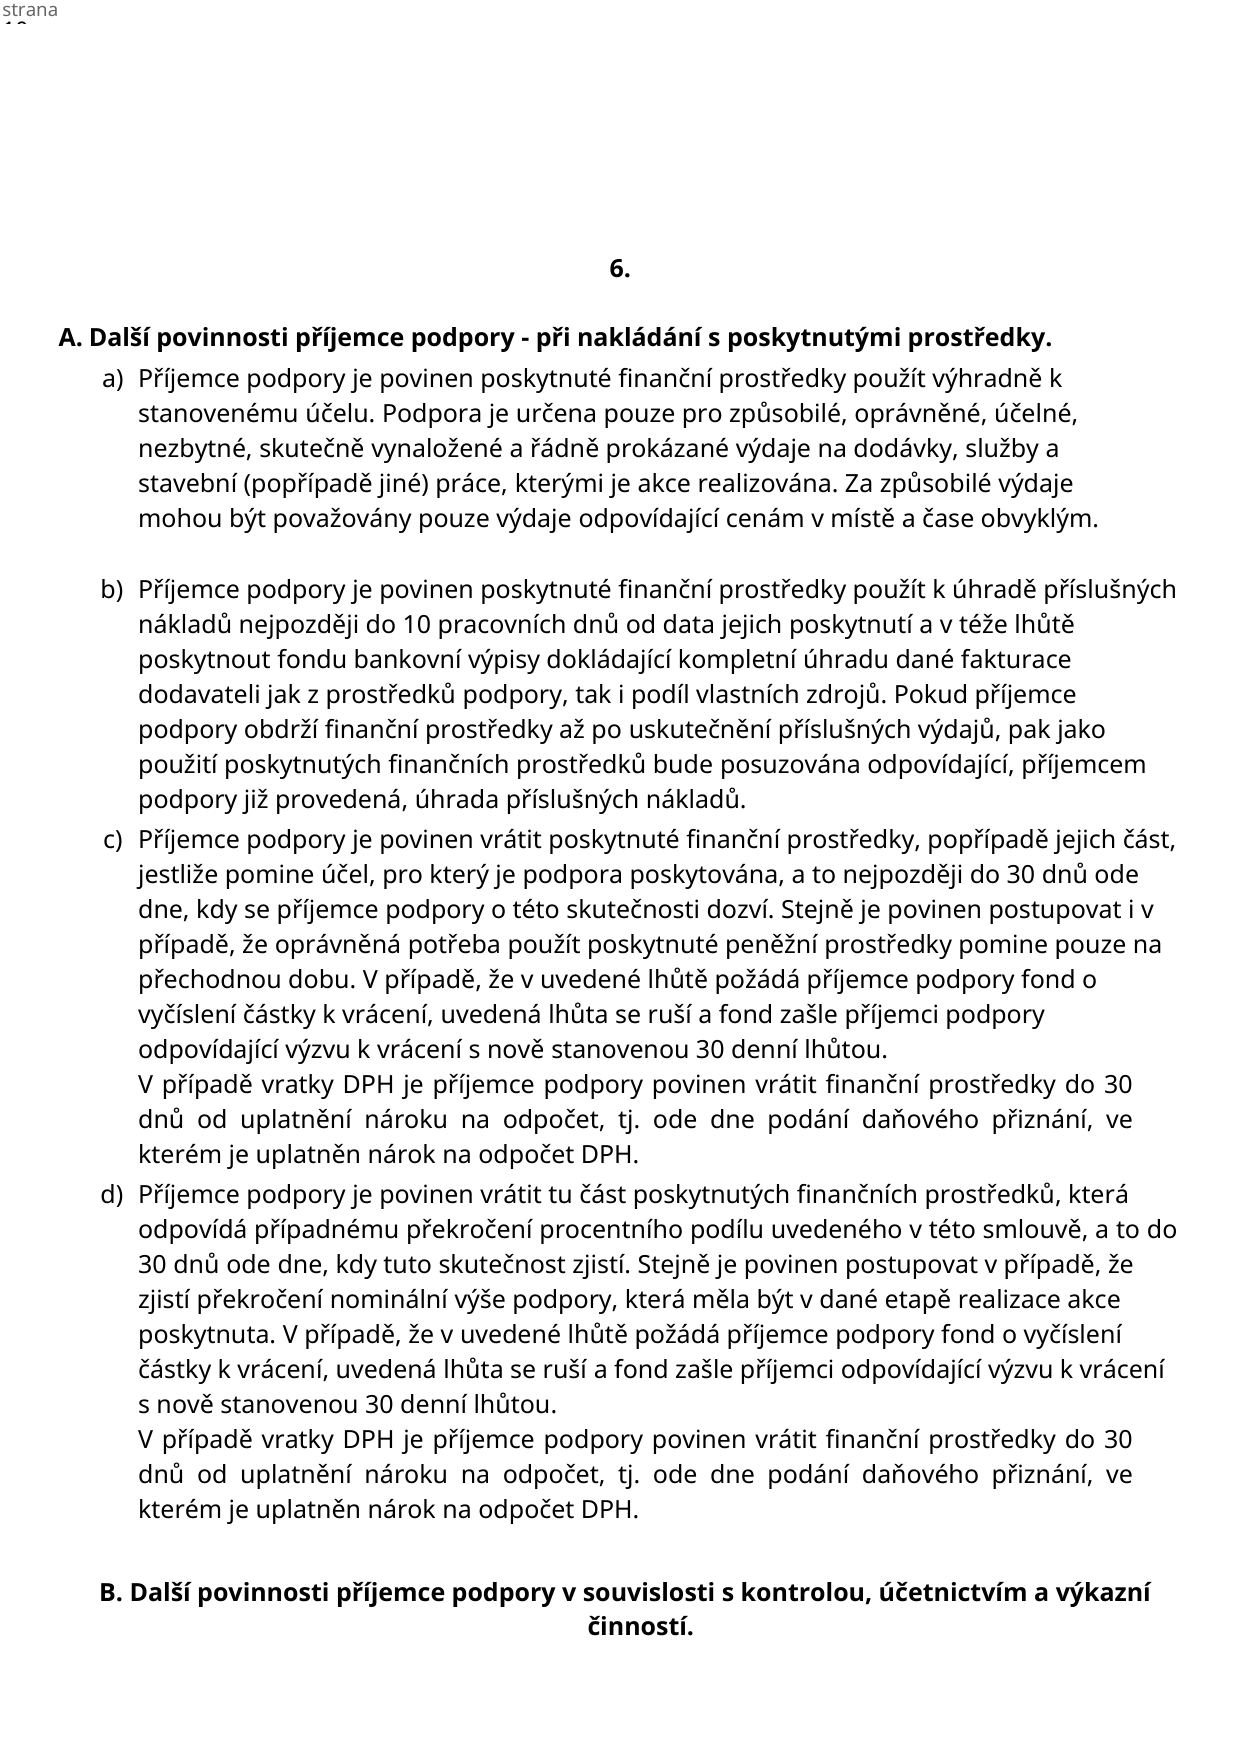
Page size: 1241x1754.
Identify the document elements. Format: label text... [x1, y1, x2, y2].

list Příjemce podpory je povinen vrátit poskytnuté finanční prostředky, popřípadě jejich část, jestliže pomine účel, pro který je podpora poskytována, a to nejpozději do 30 dnů ode dne, kdy se příjemce podpory o této skutečnosti dozví. Stejně je povinen postupovat i v případě, že oprávněná potřeba použít poskytnuté peněžní prostředky pomine pouze na přechodnou dobu. V případě, že v uvedené lhůtě požádá příjemce podpory fond o vyčíslení částky k vrácení, uvedená lhůta se ruší a fond zašle příjemci podpory odpovídající výzvu k vrácení s nově stanovenou 30 denní lhůtou. [103, 822, 1178, 1066]
list Příjemce podpory je povinen poskytnuté finanční prostředky použít k úhradě příslušných nákladů nejpozději do 10 pracovních dnů od data jejich poskytnutí a v téže lhůtě poskytnout fondu bankovní výpisy dokládající kompletní úhradu dané fakturace dodavateli jak z prostředků podpory, tak i podíl vlastních zdrojů. Pokud příjemce podpory obdrží finanční prostředky až po uskutečnění příslušných výdajů, pak jako použití poskytnutých finančních prostředků bude posuzována odpovídající, příjemcem podpory již provedená, úhrada příslušných nákladů. [100, 571, 1181, 815]
subtitle 6. [354, 251, 886, 285]
list Příjemce podpory je povinen poskytnuté finanční prostředky použít výhradně k stanovenému účelu. Podpora je určena pouze pro způsobilé, oprávněné, účelné, nezbytné, skutečně vynaložené a řádně prokázané výdaje na dodávky, služby a stavební (popřípadě jiné) práce, kterými je akce realizována. Za způsobilé výdaje mohou být považovány pouze výdaje odpovídající cenám v místě a čase obvyklým. [102, 361, 1155, 535]
text V případě vratky DPH je příjemce podpory povinen vrátit finanční prostředky do 30 dnů od uplatnění nároku na odpočet, tj. ode dne podání daňového přiznání, ve kterém je uplatněn nárok na odpočet DPH. [138, 1067, 1134, 1171]
list Další povinnosti příjemce podpory - při nakládání s poskytnutými prostředky. [58, 320, 1192, 354]
list Příjemce podpory je povinen vrátit tu část poskytnutých finančních prostředků, která odpovídá případnému překročení procentního podílu uvedeného v této smlouvě, a to do 30 dnů ode dne, kdy tuto skutečnost zjistí. Stejně je povinen postupovat v případě, že zjistí překročení nominální výše podpory, která měla být v dané etapě realizace akce poskytnuta. V případě, že v uvedené lhůtě požádá příjemce podpory fond o vyčíslení částky k vrácení, uvedená lhůta se ruší a fond zašle příjemci odpovídající výzvu k vrácení s nově stanovenou 30 denní lhůtou. [100, 1177, 1180, 1421]
text V případě vratky DPH je příjemce podpory povinen vrátit finanční prostředky do 30 dnů od uplatnění nároku na odpočet, tj. ode dne podání daňového přiznání, ve kterém je uplatněn nárok na odpočet DPH. [138, 1422, 1134, 1526]
subtitle Další povinnosti příjemce podpory v souvislosti s kontrolou, účetnictvím a výkazní činností. [58, 1575, 1192, 1643]
